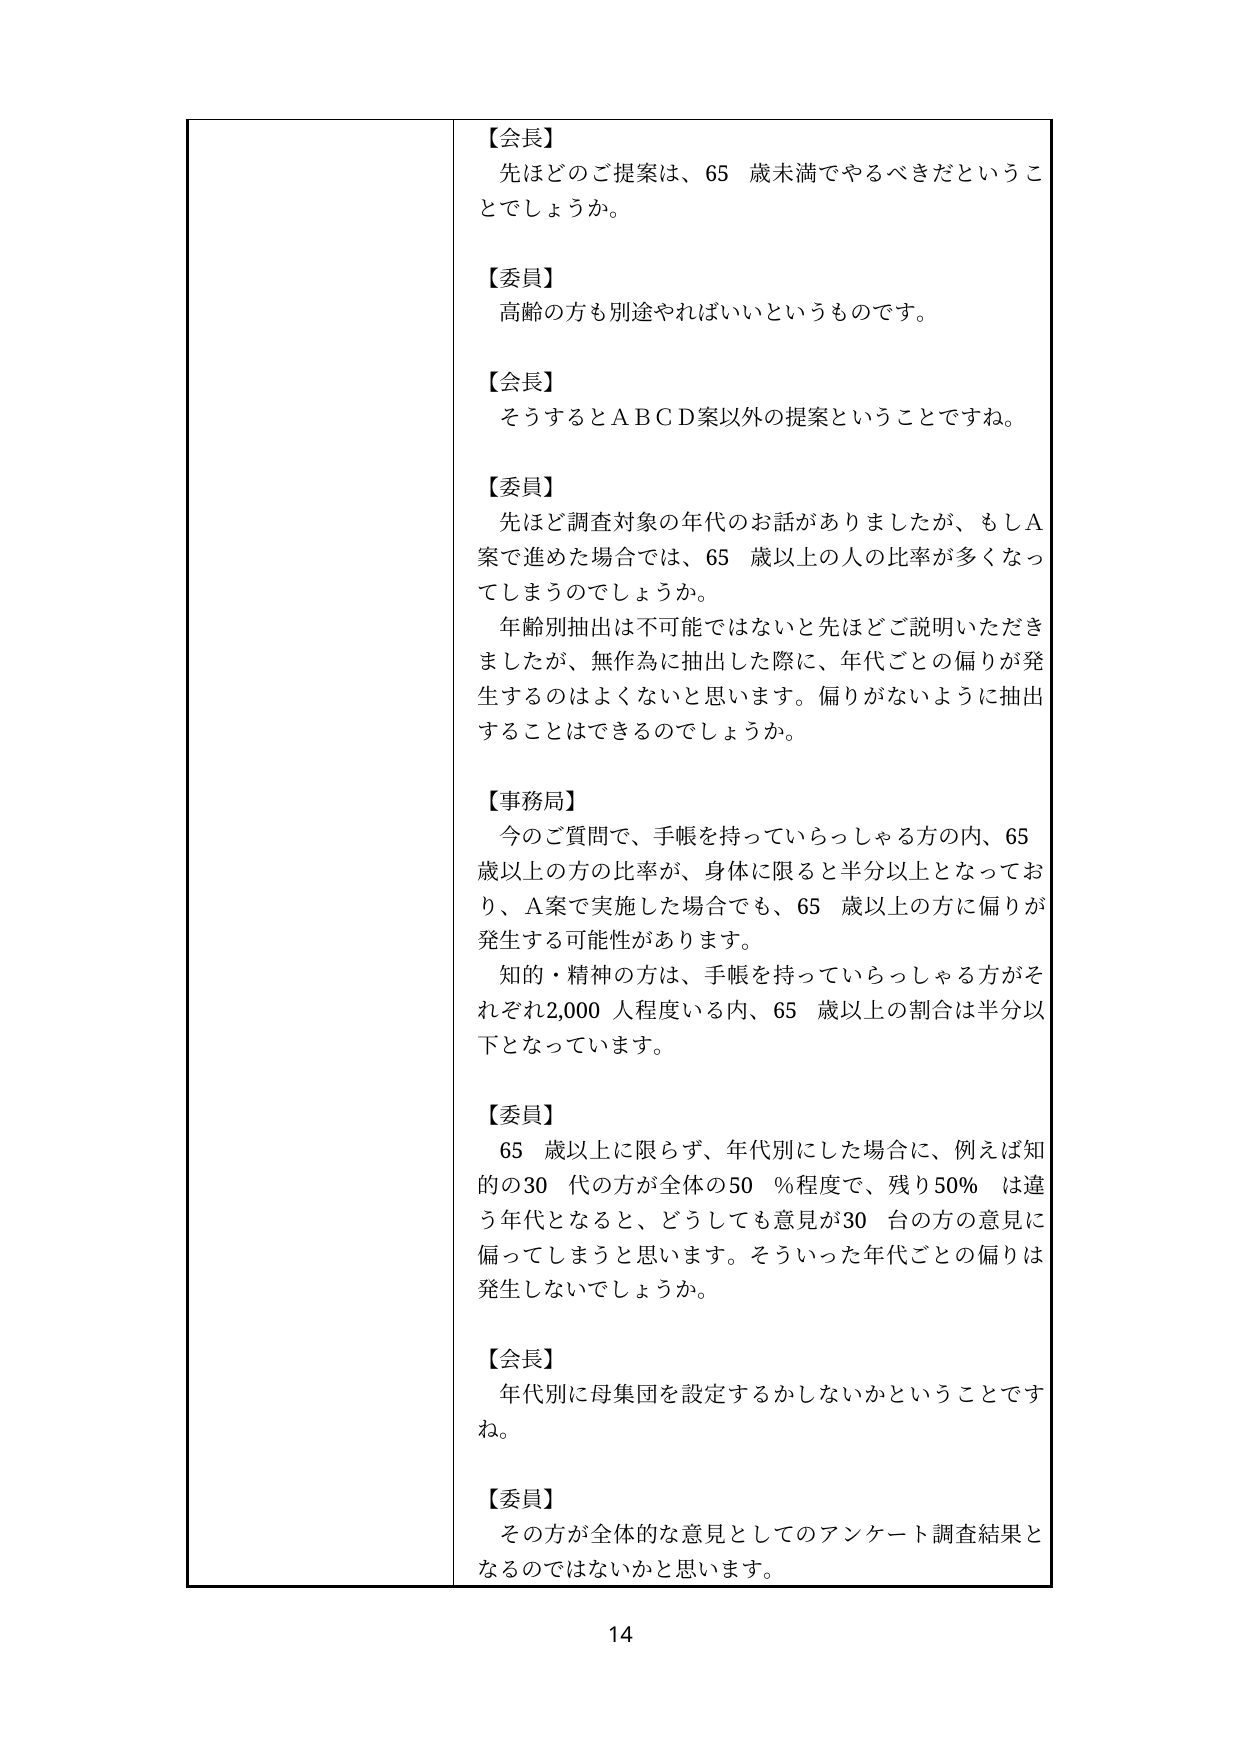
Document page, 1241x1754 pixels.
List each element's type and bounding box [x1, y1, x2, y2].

table_header [454, 120, 1050, 1585]
table_header [189, 120, 453, 1585]
